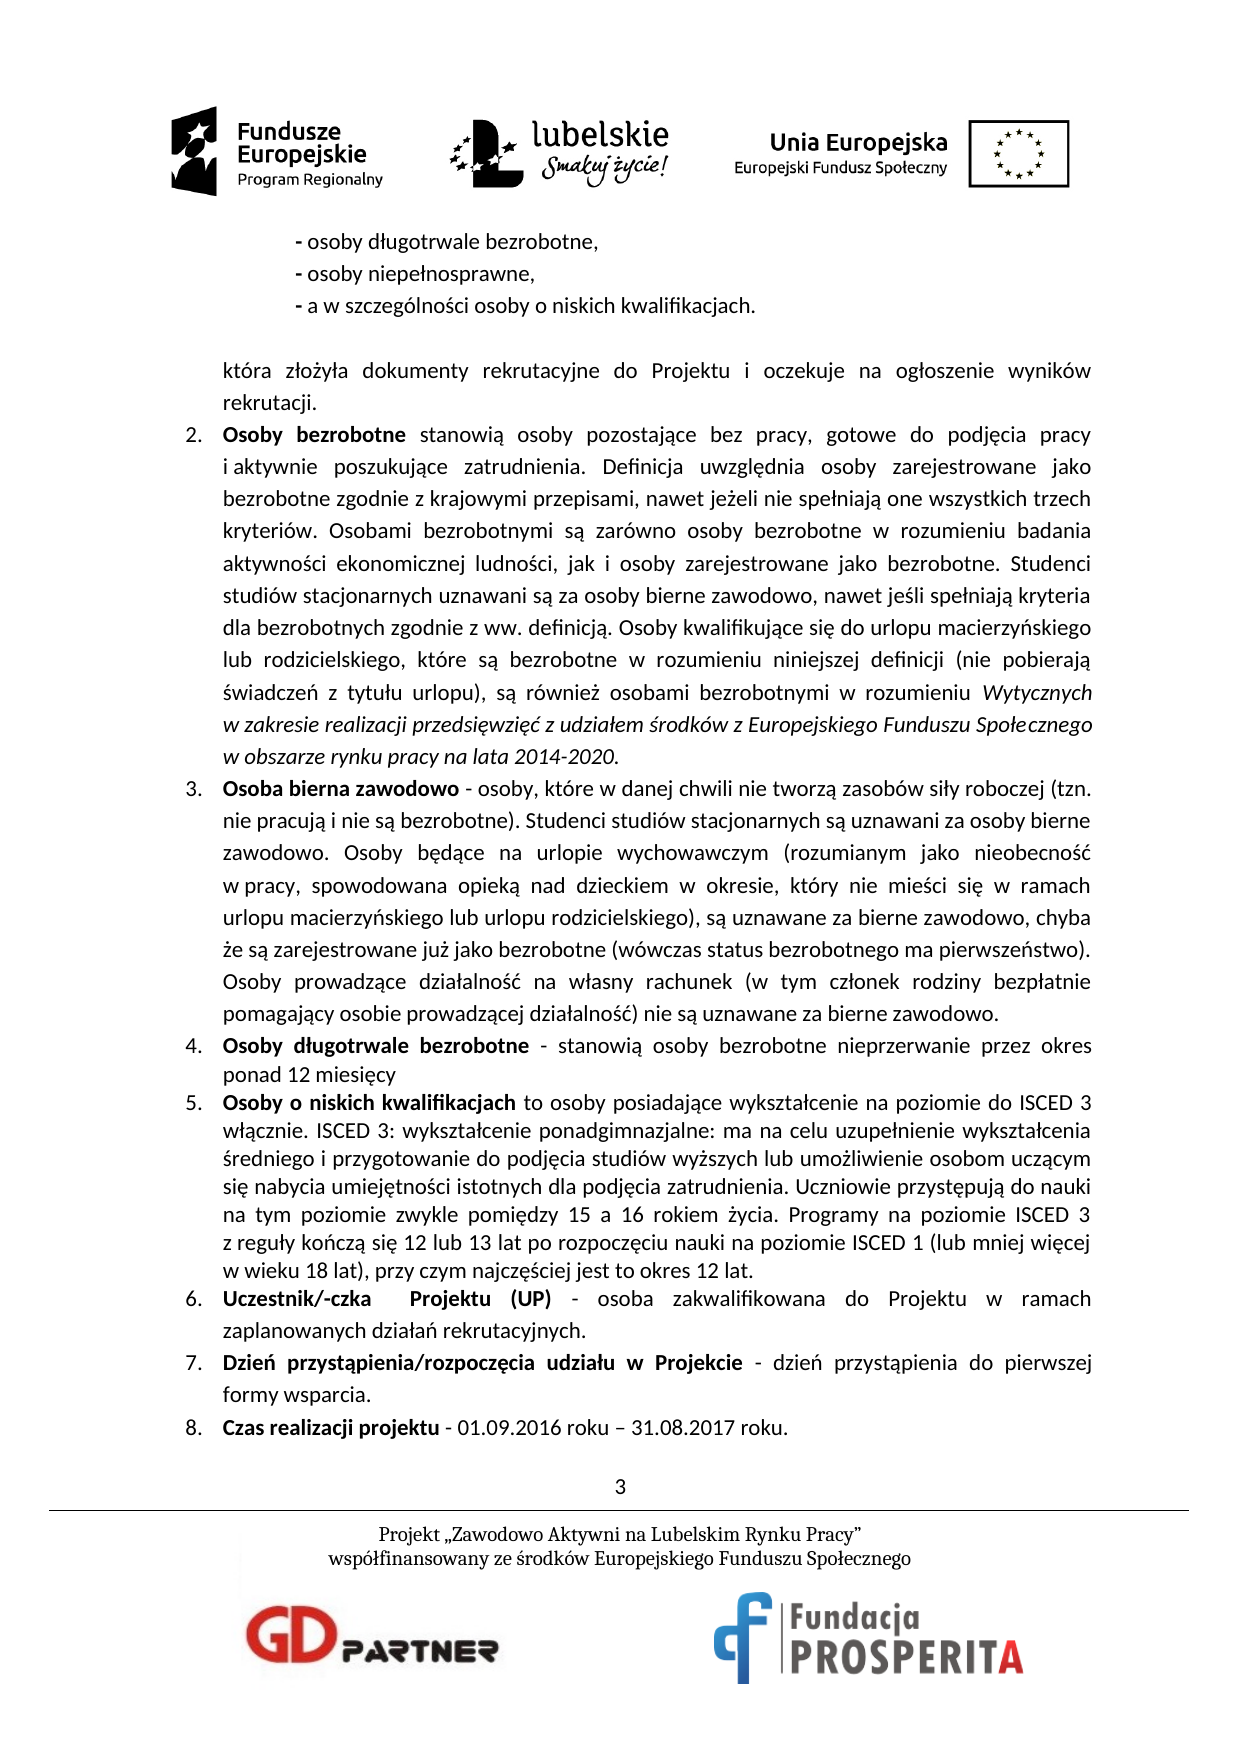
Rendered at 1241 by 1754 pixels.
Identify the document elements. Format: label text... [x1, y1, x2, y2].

list Dzień przystąpienia/rozpoczęcia udziału w Projekcie - dzień przystąpienia do pierwszej formy wsparcia. [185, 1348, 1093, 1408]
list Osoba bierna zawodowo - osoby, które w danej chwili nie tworzą zasobów siły roboczej (tzn. nie pracują i nie są bezrobotne). Studenci studiów stacjonarnych są uznawani za osoby bierne zawodowo. Osoby będące na urlopie wychowawczym (rozumianym jako nieobecność w pracy, spowodowana opieką nad dzieckiem w okresie, który nie mieści się w ramach urlopu macierzyńskiego lub urlopu rodzicielskiego), są uznawane za bierne zawodowo, chyba że są zarejestrowane już jako bezrobotne (wówczas status bezrobotnego ma pierwszeństwo). Osoby prowadzące działalność na własny rachunek (w tym członek rodziny bezpłatnie pomagający osobie prowadzącej działalność) nie są uznawane za bierne zawodowo. [185, 774, 1093, 1027]
list która złożyła dokumenty rekrutacyjne do Projektu i oczekuje na ogłoszenie wyników rekrutacji. [223, 356, 1093, 416]
list - osoby niepełnosprawne, [223, 259, 1093, 287]
list Osoby bezrobotne stanowią osoby pozostające bez pracy, gotowe do podjęcia pracy i aktywnie poszukujące zatrudnienia. Definicja uwzględnia osoby zarejestrowane jako bezrobotne zgodnie z krajowymi przepisami, nawet jeżeli nie spełniają one wszystkich trzech kryteriów. Osobami bezrobotnymi są zarówno osoby bezrobotne w rozumieniu badania aktywności ekonomicznej ludności, jak i osoby zarejestrowane jako bezrobotne. Studenci studiów stacjonarnych uznawani są za osoby bierne zawodowo, nawet jeśli spełniają kryteria dla bezrobotnych zgodnie z ww. definicją. Osoby kwalifikujące się do urlopu macierzyńskiego lub rodzicielskiego, które są bezrobotne w rozumieniu niniejszej definicji (nie pobierają świadczeń z tytułu urlopu), są również osobami bezrobotnymi w rozumieniu Wytycznych w zakresie realizacji przedsięwzięć z udziałem środków z Europejskiego Funduszu Społecznego w obszarze rynku pracy na lata 2014-2020. [185, 420, 1093, 770]
list Czas realizacji projektu - 01.09.2016 roku – 31.08.2017 roku. [185, 1413, 1093, 1441]
list - a w szczególności osoby o niskich kwalifikacjach. [223, 291, 1093, 319]
picture [714, 1592, 1024, 1684]
list Osoby długotrwale bezrobotne - stanowią osoby bezrobotne nieprzerwanie przez okres ponad 12 miesięcy [185, 1032, 1093, 1088]
list Uczestnik/-czka Projektu (UP) - osoba zakwalifikowana do Projektu w ramach zaplanowanych działań rekrutacyjnych. [185, 1284, 1093, 1344]
picture [147, 73, 1093, 227]
picture [231, 1526, 522, 1754]
list Osoby o niskich kwalifikacjach to osoby posiadające wykształcenie na poziomie do ISCED 3 włącznie. ISCED 3: wykształcenie ponadgimnazjalne: ma na celu uzupełnienie wykształcenia średniego i przygotowanie do podjęcia studiów wyższych lub umożliwienie osobom uczącym się nabycia umiejętności istotnych dla podjęcia zatrudnienia. Uczniowie przystępują do nauki na tym poziomie zwykle pomiędzy 15 a 16 rokiem życia. Programy na poziomie ISCED 3 z reguły kończą się 12 lub 13 lat po rozpoczęciu nauki na poziomie ISCED 1 (lub mniej więcej w wieku 18 lat), przy czym najczęściej jest to okres 12 lat. [185, 1088, 1093, 1284]
list - osoby długotrwale bezrobotne, [223, 227, 1093, 255]
